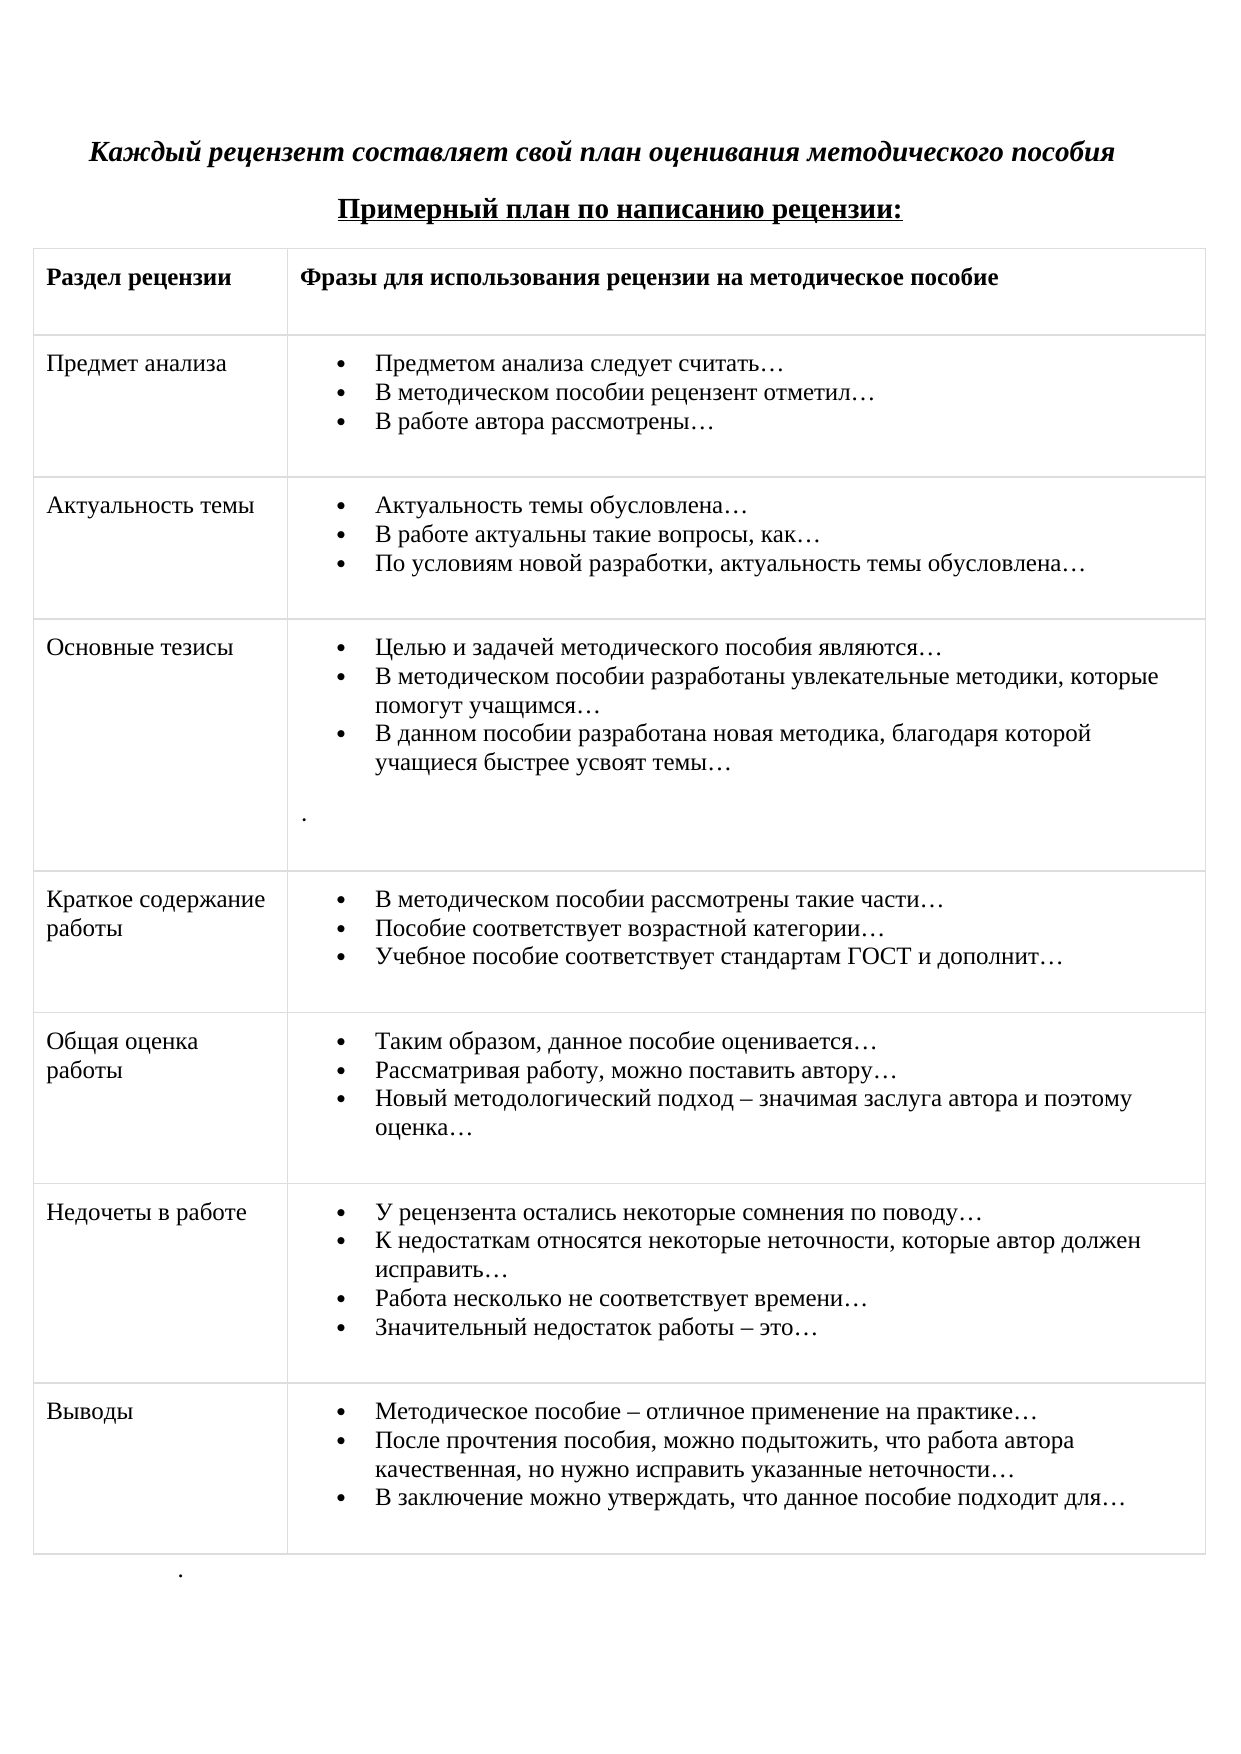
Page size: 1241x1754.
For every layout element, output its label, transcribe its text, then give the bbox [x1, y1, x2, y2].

table_cell У рецензента остались некоторые сомнения по поводу… К недостаткам относятся некоторые неточности, которые автор должен исправить… Работа несколько не соответствует времени… Значительный недостаток работы – это… [288, 1184, 1205, 1382]
table_cell Недочеты в работе [34, 1184, 287, 1382]
text Каждый рецензент составляет свой план оценивания методического пособия [88, 134, 1152, 167]
table_header Фразы для использования рецензии на методическое пособие [288, 249, 1205, 334]
table_cell В методическом пособии рассмотрены такие части… Пособие соответствует возрастной категории… Учебное пособие соответствует стандартам ГОСТ и дополнит… [288, 872, 1205, 1012]
text Примерный план по написанию рецензии: [88, 191, 1152, 224]
table_cell Общая оценка работы [34, 1013, 287, 1183]
text . [177, 1555, 1152, 1583]
table_cell Предметом анализа следует считать… В методическом пособии рецензент отметил… В работе автора рассмотрены… [288, 336, 1205, 476]
table_cell Краткое содержание работы [34, 872, 287, 1012]
table_cell Актуальность темы обусловлена… В работе актуальны такие вопросы, как… По условиям новой разработки, актуальность темы обусловлена… [288, 478, 1205, 618]
table_cell Актуальность темы [34, 478, 287, 618]
table_cell Целью и задачей методического пособия являются… В методическом пособии разработаны увлекательные методики, которые помогут учащимся… В данном пособии разработана новая методика, благодаря которой учащиеся быстрее усвоят темы… · [288, 620, 1205, 870]
table_cell Основные тезисы [34, 620, 287, 870]
table_cell Таким образом, данное пособие оценивается… Рассматривая работу, можно поставить автору… Новый методологический подход – значимая заслуга автора и поэтому оценка… [288, 1013, 1205, 1183]
table_cell Выводы [34, 1384, 287, 1553]
table_cell Методическое пособие – отличное применение на практике… После прочтения пособия, можно подытожить, что работа автора качественная, но нужно исправить указанные неточности… В заключение можно утверждать, что данное пособие подходит для… [288, 1384, 1205, 1553]
table_header Раздел рецензии [34, 249, 287, 334]
table_cell Предмет анализа [34, 336, 287, 476]
